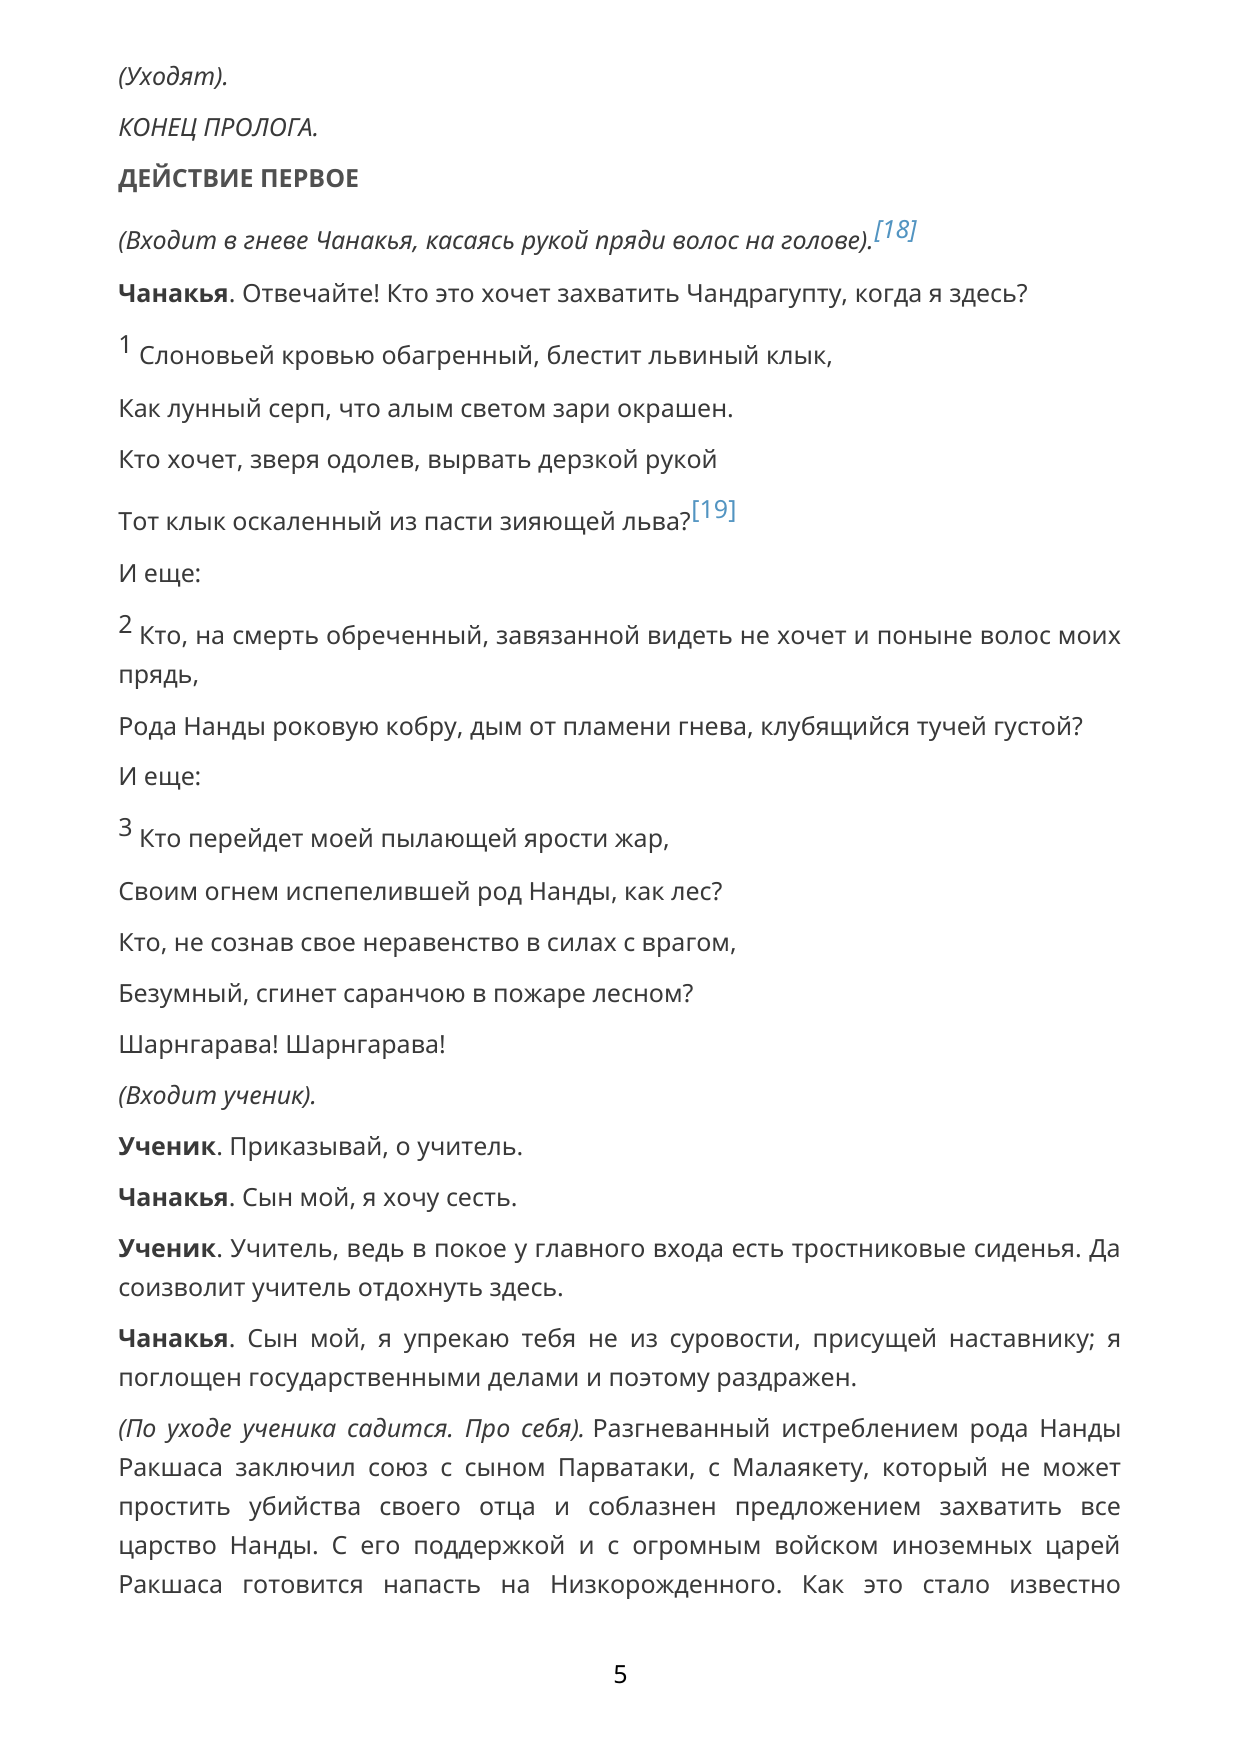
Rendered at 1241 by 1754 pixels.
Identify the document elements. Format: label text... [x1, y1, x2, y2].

text Ученик. Учитель, ведь в покое у главного входа есть тростниковые сиденья. Да соизволит учитель отдохнуть здесь. [118, 1230, 1122, 1303]
text 1 Слоновьей кровью обагренный, блестит львиный клык, [118, 327, 1122, 372]
text И еще: [118, 759, 1122, 793]
text Кто, не сознав свое неравенство в силах с врагом, [118, 925, 1122, 959]
text Чанакья. Отвечайте! Кто это хочет захватить Чандрагупту, когда я здесь? [118, 276, 1122, 310]
text И еще: [118, 556, 1122, 590]
text Кто хочет, зверя одолев, вырвать дерзкой рукой [118, 441, 1122, 475]
text Рода Нанды роковую кобру, дым от пламени гнева, клубящийся тучей густой? [118, 708, 1122, 742]
subtitle ДЕЙСТВИЕ ПЕРВОЕ [118, 161, 1122, 195]
text Чанакья. Сын мой, я упрекаю тебя не из суровости, присущей наставнику; я поглощен государственными делами и поэтому раздражен. [118, 1320, 1122, 1394]
text 3 Кто перейдет моей пылающей ярости жар, [118, 810, 1122, 855]
text Безумный, сгинет саранчою в пожаре лесном? [118, 976, 1122, 1010]
text Тот клык оскаленный из пасти зияющей льва?[19] [118, 492, 1122, 537]
subtitle (Уходят). [118, 59, 1122, 93]
text Чанакья. Сын мой, я хочу сесть. [118, 1179, 1122, 1213]
text Ученик. Приказывай, о учитель. [118, 1128, 1122, 1162]
text Своим огнем испепелившей род Нанды, как лес? [118, 874, 1122, 908]
subtitle КОНЕЦ ПРОЛОГА. [118, 110, 1122, 144]
text Шарнгарава! Шарнгарава! [118, 1027, 1122, 1061]
subtitle (Входит ученик). [118, 1077, 1122, 1112]
text Как лунный серп, что алым светом зари окрашен. [118, 390, 1122, 424]
subtitle (Входит в гневе Чанакья, касаясь рукой пряди волос на голове).[18] [118, 212, 1122, 257]
text 2 Кто, на смерть обреченный, завязанной видеть не хочет и поныне волос моих прядь, [118, 607, 1122, 691]
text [118, 1411, 1122, 1601]
